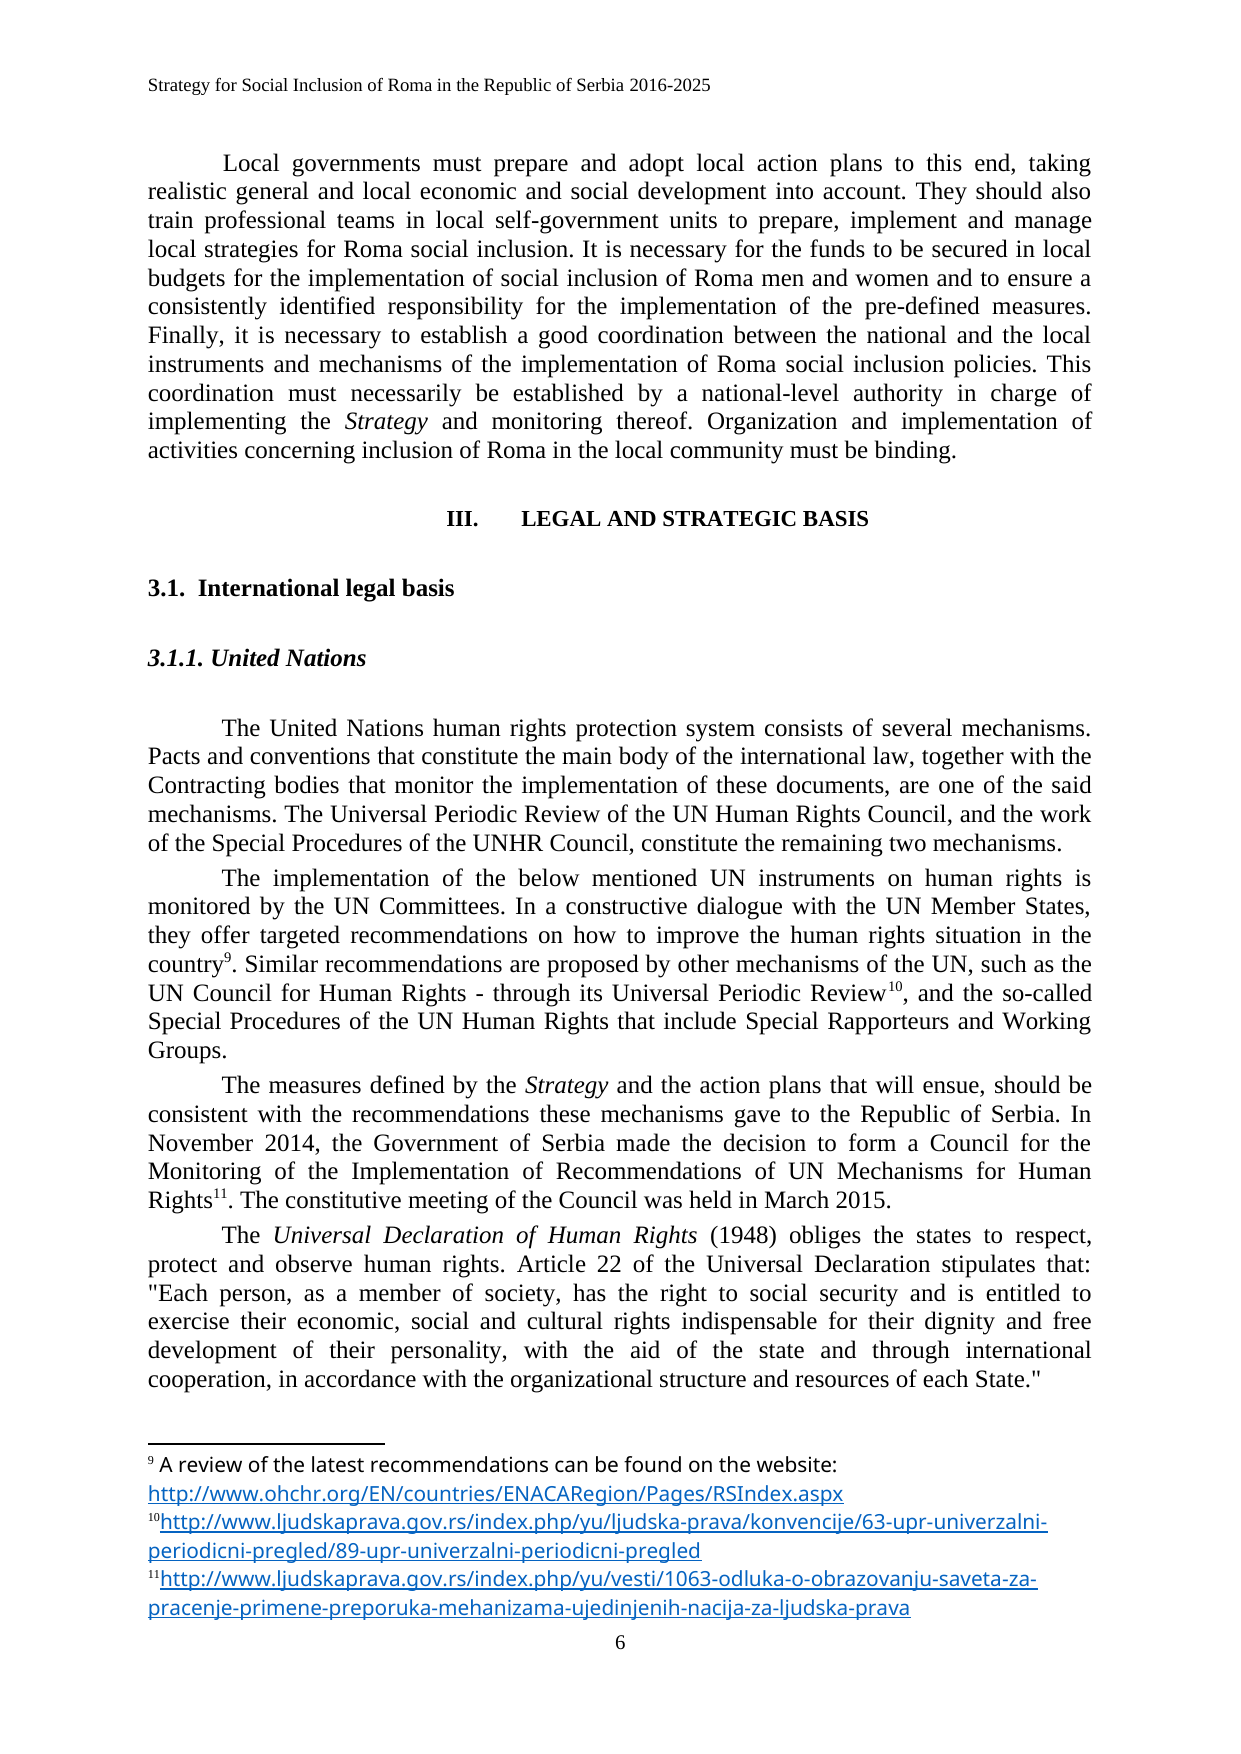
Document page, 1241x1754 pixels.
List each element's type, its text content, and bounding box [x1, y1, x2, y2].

list LEGAL AND STRATEGIC BASIS [223, 505, 1093, 531]
text The Universal Declaration of Human Rights (1948) obliges the states to respect, protect and observe human rights. Article 22 of the Universal Declaration stipulates that: "Each person, as a member of society, has the right to social security and is entitled to exercise their economic, social and cultural rights indispensable for their dignity and free development of their personality, with the aid of the state and through international cooperation, in accordance with the organizational structure and resources of each State." [148, 1220, 1093, 1393]
subtitle 3.1. International legal basis [148, 573, 1093, 601]
text The implementation of the below mentioned UN instruments on human rights is monitored by the UN Committees. In a constructive dialogue with the UN Member States, they offer targeted recommendations on how to improve the human rights situation in the country. Similar recommendations are proposed by other mechanisms of the UN, such as the UN Council for Human Rights - through its Universal Periodic Review, and the so-called Special Procedures of the UN Human Rights that include Special Rapporteurs and Working Groups. [148, 863, 1093, 1064]
text The United Nations human rights protection system consists of several mechanisms. Pacts and conventions that constitute the main body of the international law, together with the Contracting bodies that monitor the implementation of these documents, are one of the said mechanisms. The Universal Periodic Review of the UN Human Rights Council, and the work of the Special Procedures of the UNHR Council, constitute the remaining two mechanisms. [148, 713, 1093, 856]
text Local governments must prepare and adopt local action plans to this end, taking realistic general and local economic and social development into account. They should also train professional teams in local self-government units to prepare, implement and manage local strategies for Roma social inclusion. It is necessary for the funds to be secured in local budgets for the implementation of social inclusion of Roma men and women and to ensure a consistently identified responsibility for the implementation of the pre-defined measures. Finally, it is necessary to establish a good coordination between the national and the local instruments and mechanisms of the implementation of Roma social inclusion policies. This coordination must necessarily be established by a national-level authority in charge of implementing the Strategy and monitoring thereof. Organization and implementation of activities concerning inclusion of Roma in the local community must be binding. [148, 148, 1093, 464]
subtitle 3.1.1. United Nations [148, 643, 1093, 671]
text The measures defined by the Strategy and the action plans that will ensue, should be consistent with the recommendations these mechanisms gave to the Republic of Serbia. In November 2014, the Government of Serbia made the decision to form a Council for the Monitoring of the Implementation of Recommendations of UN Mechanisms for Human Rights. The constitutive meeting of the Council was held in March 2015. [148, 1070, 1093, 1214]
